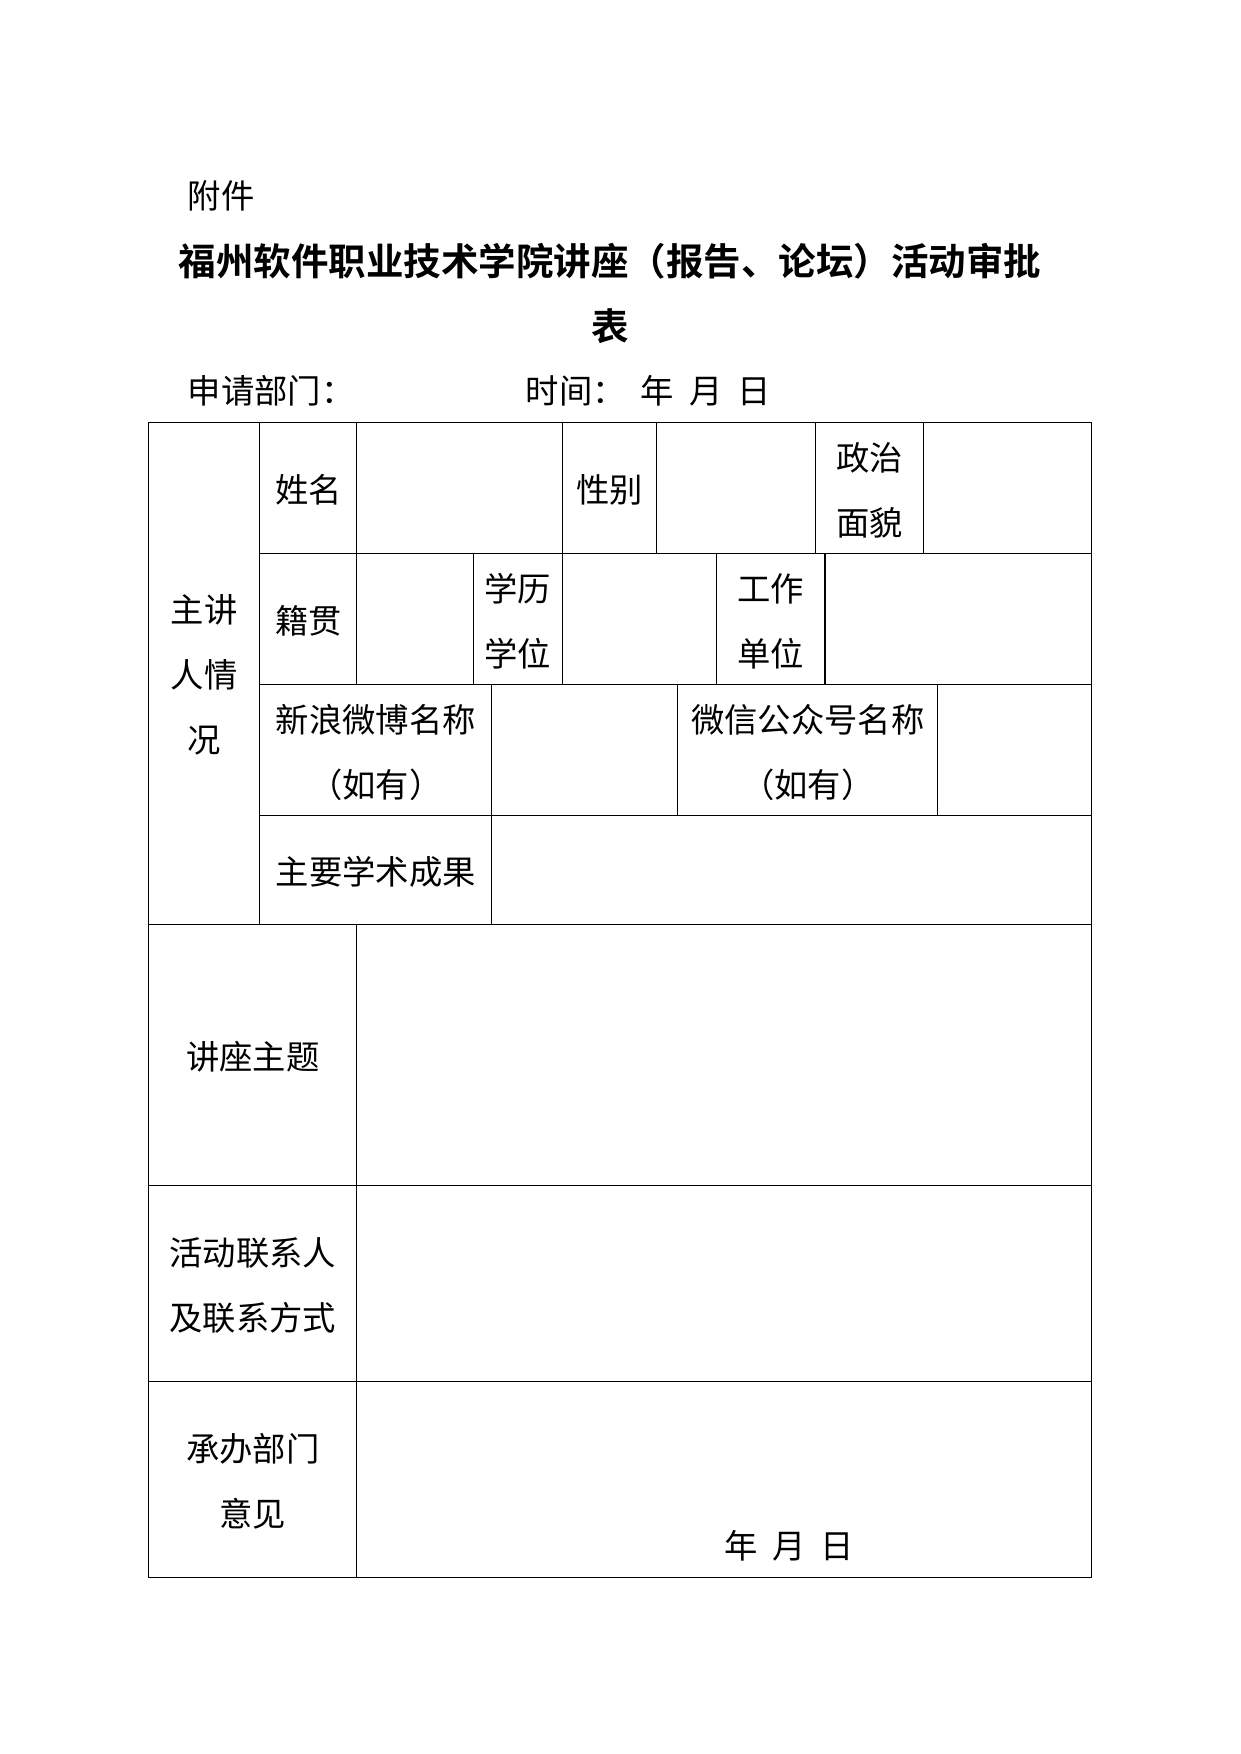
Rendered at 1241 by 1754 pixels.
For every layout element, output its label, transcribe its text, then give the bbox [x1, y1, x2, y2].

table_cell 微信公众号名称（如有） [678, 685, 937, 815]
table_header 姓名 [260, 423, 356, 553]
table_cell 籍贯 [260, 554, 356, 684]
table_cell 主要学术成果 [260, 816, 491, 924]
table_header [357, 423, 562, 553]
text 附件 [187, 162, 1053, 227]
table_cell [938, 685, 1091, 815]
text 申请部门： 时间： 年 月 日 [187, 357, 1053, 422]
table_cell 讲座主题 [149, 925, 356, 1185]
table_cell 工作单位 [717, 554, 824, 684]
table_cell 活动联系人及联系方式 [149, 1186, 356, 1381]
table_cell [563, 554, 716, 684]
table_header [657, 423, 815, 553]
table_cell [826, 554, 1091, 684]
table_cell [357, 1186, 1091, 1381]
table_cell 学历学位 [474, 554, 562, 684]
table_cell [492, 816, 1091, 924]
table_cell 年 月 日 [357, 1382, 1091, 1577]
table_header 政治 面貌 [816, 423, 923, 553]
table_cell 新浪微博名称（如有） [260, 685, 491, 815]
table_header 主讲人情况 [149, 423, 259, 924]
table_cell [492, 685, 677, 815]
table_cell [357, 554, 473, 684]
table_header [924, 423, 1091, 553]
table_cell [357, 925, 1091, 1185]
table_header 性别 [563, 423, 656, 553]
text 福州软件职业技术学院讲座（报告、论坛）活动审批表 [167, 227, 1053, 357]
table_cell 承办部门 意见 [149, 1382, 356, 1577]
